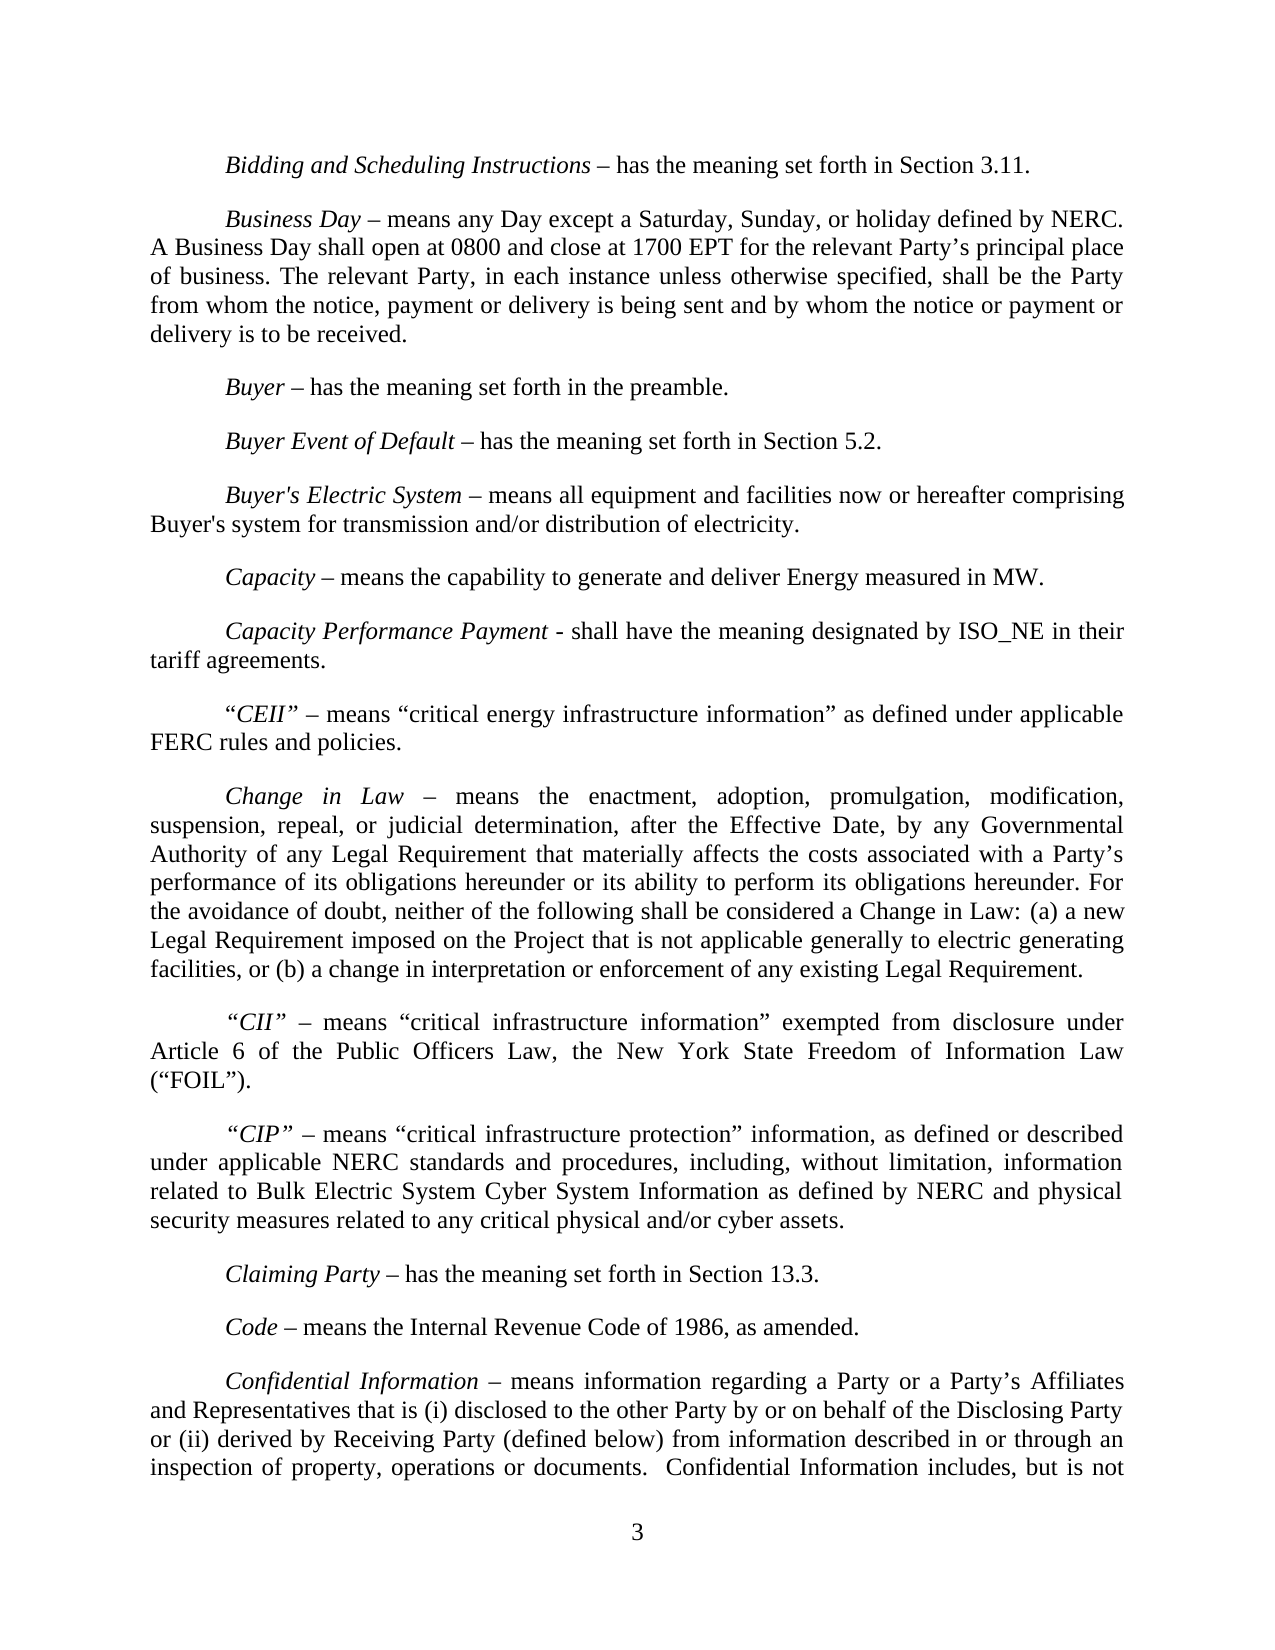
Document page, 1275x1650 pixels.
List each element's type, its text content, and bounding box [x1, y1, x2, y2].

text Bidding and Scheduling Instructions – has the meaning set forth in Section 3.11. [150, 150, 1125, 179]
text Buyer – has the meaning set forth in the preamble. [150, 372, 1125, 401]
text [150, 1366, 1125, 1481]
text Capacity – means the capability to generate and deliver Energy measured in MW. [150, 562, 1125, 591]
text Code – means the Internal Revenue Code of 1986, as amended. [150, 1312, 1125, 1341]
text Buyer's Electric System – means all equipment and facilities now or hereafter comprising Buyer's system for transmission and/or distribution of electricity. [150, 480, 1125, 537]
text Capacity Performance Payment - shall have the meaning designated by ISO_NE in their tariff agreements. [150, 616, 1125, 674]
text Change in Law – means the enactment, adoption, promulgation, modification, suspension, repeal, or judicial determination, after the Effective Date, by any Governmental Authority of any Legal Requirement that materially affects the costs associated with a Party’s performance of its obligations hereunder or its ability to perform its obligations hereunder. For the avoidance of doubt, neither of the following shall be considered a Change in Law: (a) a new Legal Requirement imposed on the Project that is not applicable generally to electric generating facilities, or (b) a change in interpretation or enforcement of any existing Legal Requirement. [150, 781, 1125, 982]
text Business Day – means any Day except a Saturday, Sunday, or holiday defined by NERC. A Business Day shall open at 0800 and close at 1700 EPT for the relevant Party’s principal place of business. The relevant Party, in each instance unless otherwise specified, shall be the Party from whom the notice, payment or delivery is being sent and by whom the notice or payment or delivery is to be received. [150, 204, 1125, 347]
text Buyer Event of Default – has the meaning set forth in Section 5.2. [150, 426, 1125, 455]
text “CIP” – means “critical infrastructure protection” information, as defined or described under applicable NERC standards and procedures, including, without limitation, information related to Bulk Electric System Cyber System Information as defined by NERC and physical security measures related to any critical physical and/or cyber assets. [150, 1119, 1125, 1234]
text “CEII” – means “critical energy infrastructure information” as defined under applicable FERC rules and policies. [150, 699, 1125, 756]
text “CII” – means “critical infrastructure information” exempted from disclosure under Article 6 of the Public Officers Law, the New York State Freedom of Information Law (“FOIL”). [150, 1007, 1125, 1094]
text Claiming Party – has the meaning set forth in Section 13.3. [150, 1259, 1125, 1287]
